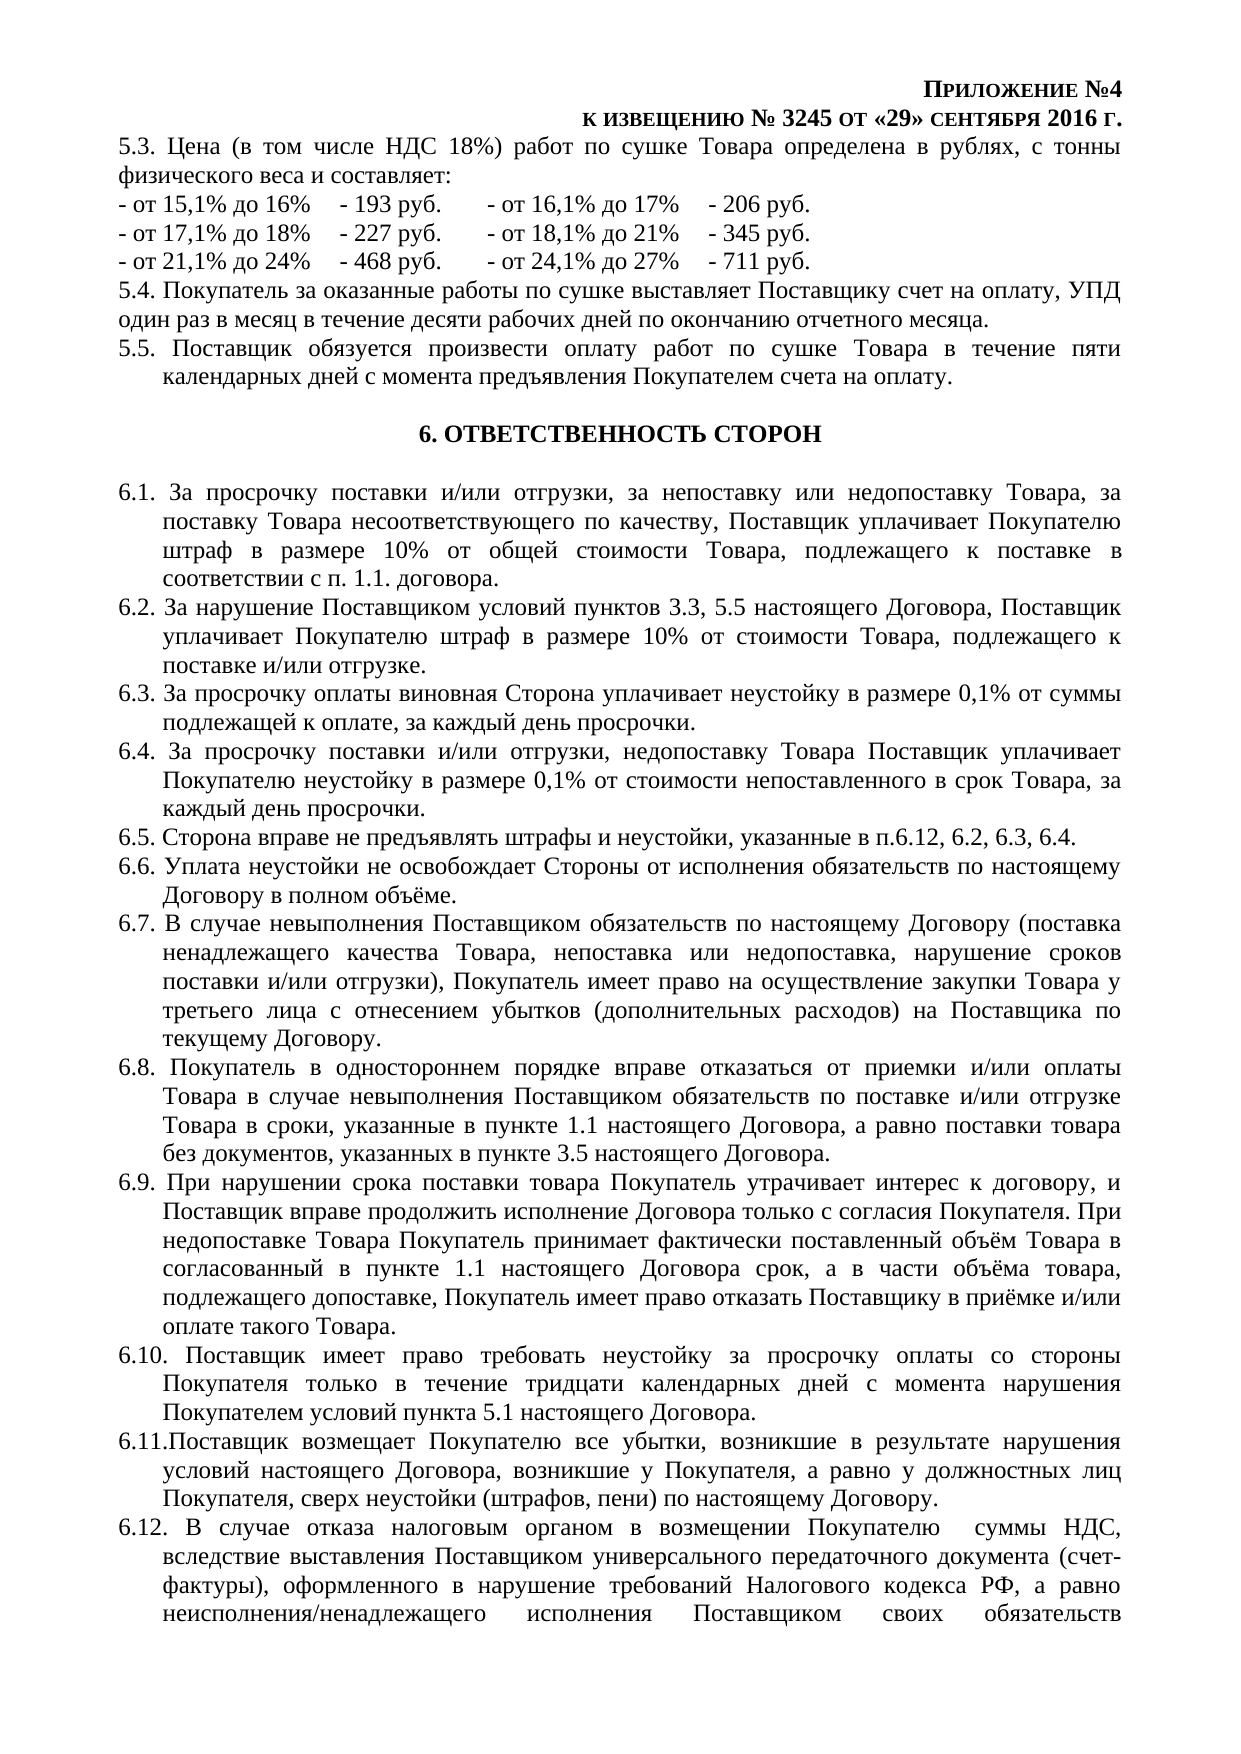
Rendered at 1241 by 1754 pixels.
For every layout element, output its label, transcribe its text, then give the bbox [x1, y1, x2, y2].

text 6.6. Уплата неустойки не освобождает Стороны от исполнения обязательств по настоящему Договору в полном объёме. [118, 851, 1122, 908]
text 6.2. За нарушение Поставщиком условий пунктов 3.3, 5.5 настоящего Договора, Поставщик уплачивает Покупателю штраф в размере 10% от стоимости Товара, подлежащего к поставке и/или отгрузке. [118, 592, 1122, 678]
text 6.3. За просрочку оплаты виновная Сторона уплачивает неустойку в размере 0,1% от суммы подлежащей к оплате, за каждый день просрочки. [118, 678, 1122, 736]
text 6.9. При нарушении срока поставки товара Покупатель утрачивает интерес к договору, и Поставщик вправе продолжить исполнение Договора только с согласия Покупателя. При недопоставке Товара Покупатель принимает фактически поставленный объём Товара в согласованный в пункте 1.1 настоящего Договора срок, а в части объёма товара, подлежащего допоставке, Покупатель имеет право отказать Поставщику в приёмке и/или оплате такого Товара. [118, 1167, 1122, 1340]
text 6.7. В случае невыполнения Поставщиком обязательств по настоящему Договору (поставка ненадлежащего качества Товара, непоставка или недопоставка, нарушение сроков поставки и/или отгрузки), Покупатель имеет право на осуществление закупки Товара у третьего лица с отнесением убытков (дополнительных расходов) на Поставщика по текущему Договору. [118, 908, 1122, 1052]
text 6.8. Покупатель в одностороннем порядке вправе отказаться от приемки и/или оплаты Товара в случае невыполнения Поставщиком обязательств по поставке и/или отгрузке Товара в сроки, указанные в пункте 1.1 настоящего Договора, а равно поставки товара без документов, указанных в пункте 3.5 настоящего Договора. [118, 1052, 1122, 1167]
text 6. ответственность сторон [118, 419, 1122, 448]
text 6.10. Поставщик имеет право требовать неустойку за просрочку оплаты со стороны Покупателя только в течение тридцати календарных дней с момента нарушения Покупателем условий пункта 5.1 настоящего Договора. [118, 1340, 1122, 1426]
text - от 21,1% до 24% - 468 руб. - от 24,1% до 27% - 711 руб. [118, 246, 1122, 275]
text 5.3. Цена (в том числе НДС 18%) работ по сушке Товара определена в рублях, с тонны физического веса и составляет: [118, 131, 1122, 189]
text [118, 1512, 1122, 1627]
text - от 15,1% до 16% - 193 руб. - от 16,1% до 17% - 206 руб. [118, 189, 1122, 218]
text - от 17,1% до 18% - 227 руб. - от 18,1% до 21% - 345 руб. [118, 218, 1122, 246]
text 5.4. Покупатель за оказанные работы по сушке выставляет Поставщику счет на оплату, УПД один раз в месяц в течение десяти рабочих дней по окончанию отчетного месяца. [118, 275, 1122, 333]
text 6.1. За просрочку поставки и/или отгрузки, за непоставку или недопоставку Товара, за поставку Товара несоответствующего по качеству, Поставщик уплачивает Покупателю штраф в размере 10% от общей стоимости Товара, подлежащего к поставке в соответствии с п. 1.1. договора. [118, 477, 1122, 592]
text 5.5. Поставщик обязуется произвести оплату работ по сушке Товара в течение пяти календарных дней с момента предъявления Покупателем счета на оплату. [118, 333, 1122, 390]
text 6.5. Сторона вправе не предъявлять штрафы и неустойки, указанные в п.6.12, 6.2, 6.3, 6.4. [118, 822, 1122, 851]
text 6.4. За просрочку поставки и/или отгрузки, недопоставку Товара Поставщик уплачивает Покупателю неустойку в размере 0,1% от стоимости непоставленного в срок Товара, за каждый день просрочки. [118, 736, 1122, 822]
text 6.11.Поставщик возмещает Покупателю все убытки, возникшие в результате нарушения условий настоящего Договора, возникшие у Покупателя, а равно у должностных лиц Покупателя, сверх неустойки (штрафов, пени) по настоящему Договору. [118, 1426, 1122, 1512]
